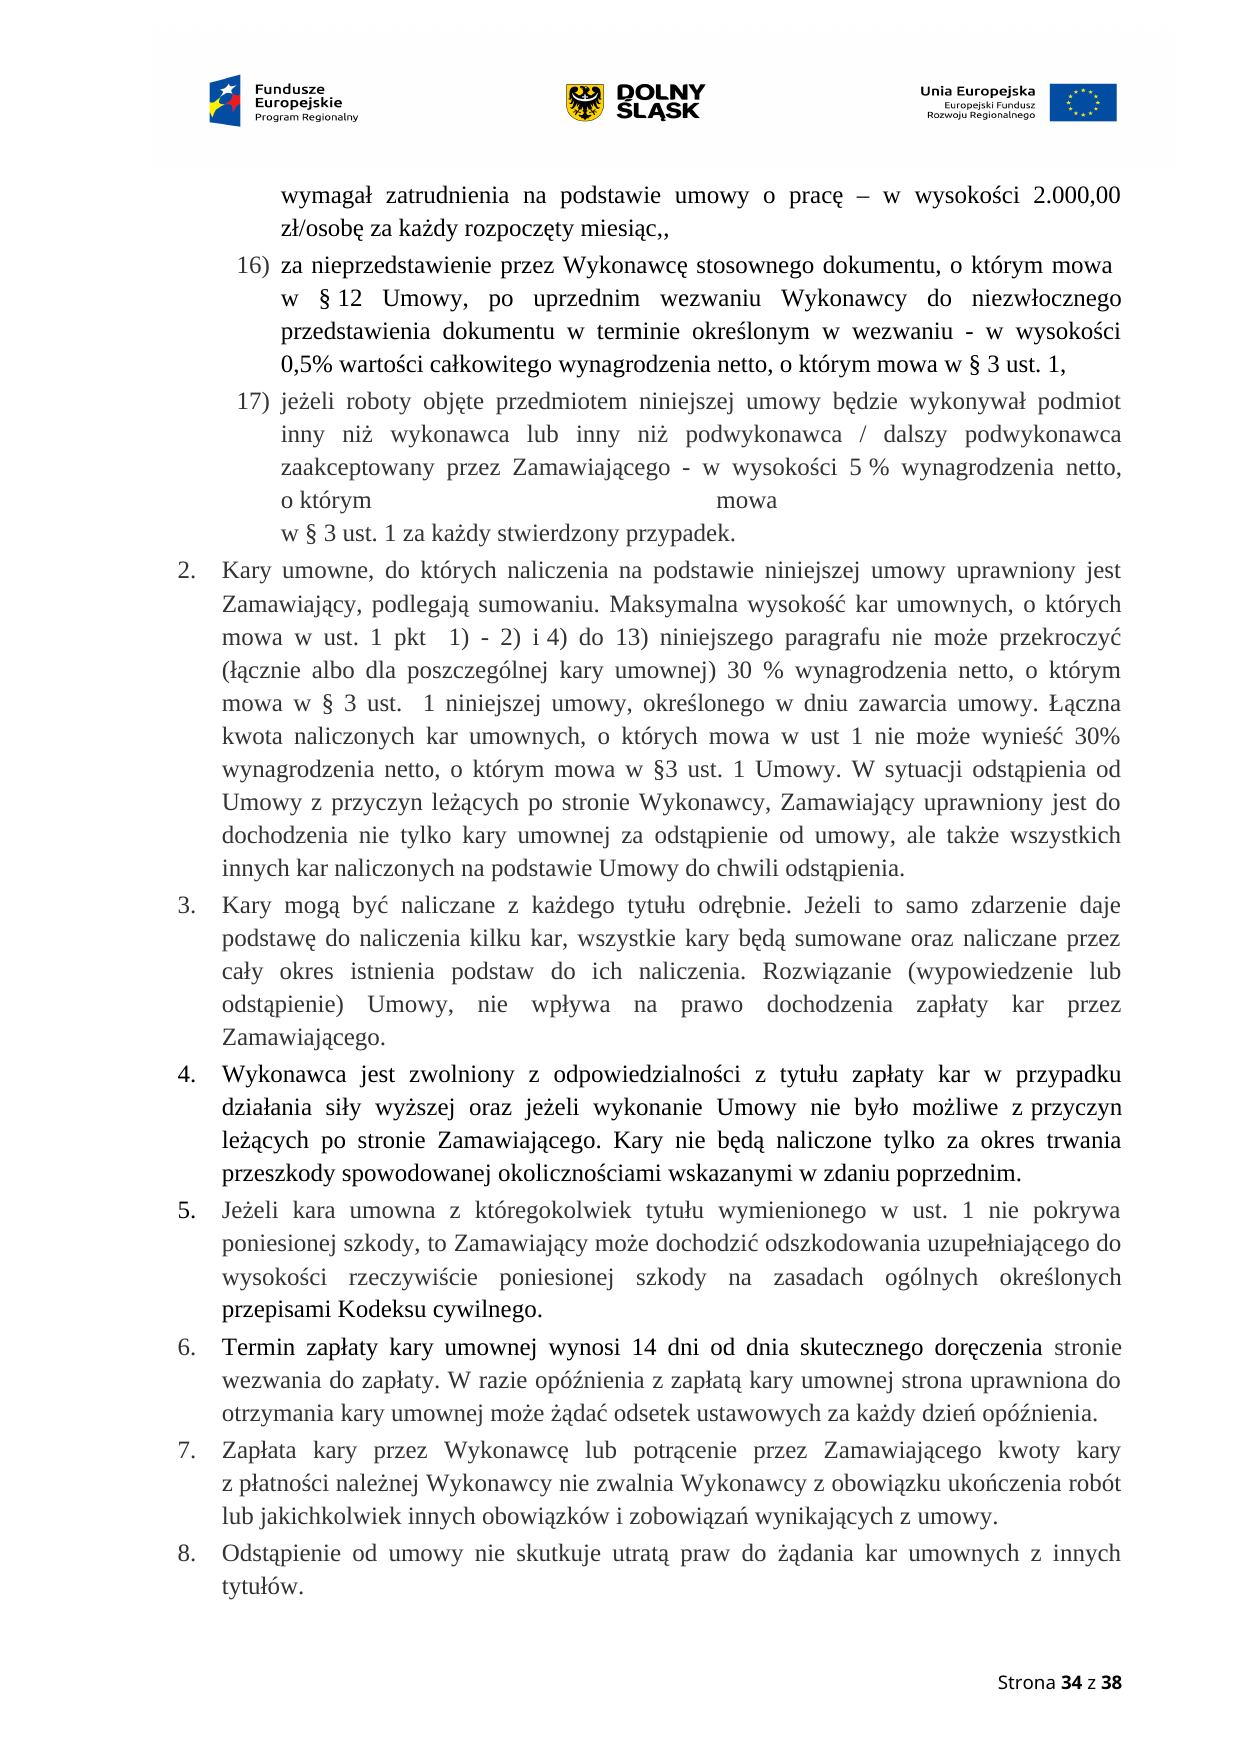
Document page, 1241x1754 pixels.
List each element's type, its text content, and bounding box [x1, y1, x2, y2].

list Wykonawca jest zwolniony z odpowiedzialności z tytułu zapłaty kar w przypadku działania siły wyższej oraz jeżeli wykonanie Umowy nie było możliwe z przyczyn leżących po stronie Zamawiającego. Kary nie będą naliczone tylko za okres trwania przeszkody spowodowanej okolicznościami wskazanymi w zdaniu poprzednim. [177, 1059, 1122, 1187]
list jeżeli roboty objęte przedmiotem niniejszej umowy będzie wykonywał podmiot inny niż wykonawca lub inny niż podwykonawca / dalszy podwykonawca zaakceptowany przez Zamawiającego - w wysokości 5 % wynagrodzenia netto, o którym mowa w § 3 ust. 1 za każdy stwierdzony przypadek. [236, 386, 1122, 547]
list Jeżeli kara umowna z któregokolwiek tytułu wymienionego w ust. 1 nie pokrywa poniesionej szkody, to Zamawiający może dochodzić odszkodowania uzupełniającego do wysokości rzeczywiście poniesionej szkody na zasadach ogólnych określonych przepisami Kodeksu cywilnego. [177, 1196, 1122, 1323]
list Kary mogą być naliczane z każdego tytułu odrębnie. Jeżeli to samo zdarzenie daje podstawę do naliczenia kilku kar, wszystkie kary będą sumowane oraz naliczane przez cały okres istnienia podstaw do ich naliczenia. Rozwiązanie (wypowiedzenie lub odstąpienie) Umowy, nie wpływa na prawo dochodzenia zapłaty kar przez Zamawiającego. [177, 890, 1122, 1051]
list Odstąpienie od umowy nie skutkuje utratą praw do żądania kar umownych z innych tytułów. [177, 1538, 1122, 1600]
list za nieprzedstawienie przez Wykonawcę stosownego dokumentu, o którym mowa w § 12 Umowy, po uprzednim wezwaniu Wykonawcy do niezwłocznego przedstawienia dokumentu w terminie określonym w wezwaniu - w wysokości 0,5% wartości całkowitego wynagrodzenia netto, o którym mowa w § 3 ust. 1, [236, 250, 1122, 378]
list Kary umowne, do których naliczenia na podstawie niniejszej umowy uprawniony jest Zamawiający, podlegają sumowaniu. Maksymalna wysokość kar umownych, o których mowa w ust. 1 pkt 1) - 2) i 4) do 13) niniejszego paragrafu nie może przekroczyć (łącznie albo dla poszczególnej kary umownej) 30 % wynagrodzenia netto, o którym mowa w § 3 ust. 1 niniejszej umowy, określonego w dniu zawarcia umowy. Łączna kwota naliczonych kar umownych, o których mowa w ust 1 nie może wynieść 30% wynagrodzenia netto, o którym mowa w §3 ust. 1 Umowy. W sytuacji odstąpienia od Umowy z przyczyn leżących po stronie Wykonawcy, Zamawiający uprawniony jest do dochodzenia nie tylko kary umownej za odstąpienie od umowy, ale także wszystkich innych kar naliczonych na podstawie Umowy do chwili odstąpienia. [177, 556, 1122, 882]
list Zapłata kary przez Wykonawcę lub potrącenie przez Zamawiającego kwoty kary z płatności należnej Wykonawcy nie zwalnia Wykonawcy z obowiązku ukończenia robót lub jakichkolwiek innych obowiązków i zobowiązań wynikających z umowy. [177, 1435, 1122, 1530]
list Termin zapłaty kary umownej wynosi 14 dni od dnia skutecznego doręczenia stronie wezwania do zapłaty. W razie opóźnienia z zapłatą kary umownej strona uprawniona do otrzymania kary umownej może żądać odsetek ustawowych za każdy dzień opóźnienia. [177, 1332, 1122, 1427]
picture [147, 27, 1177, 169]
